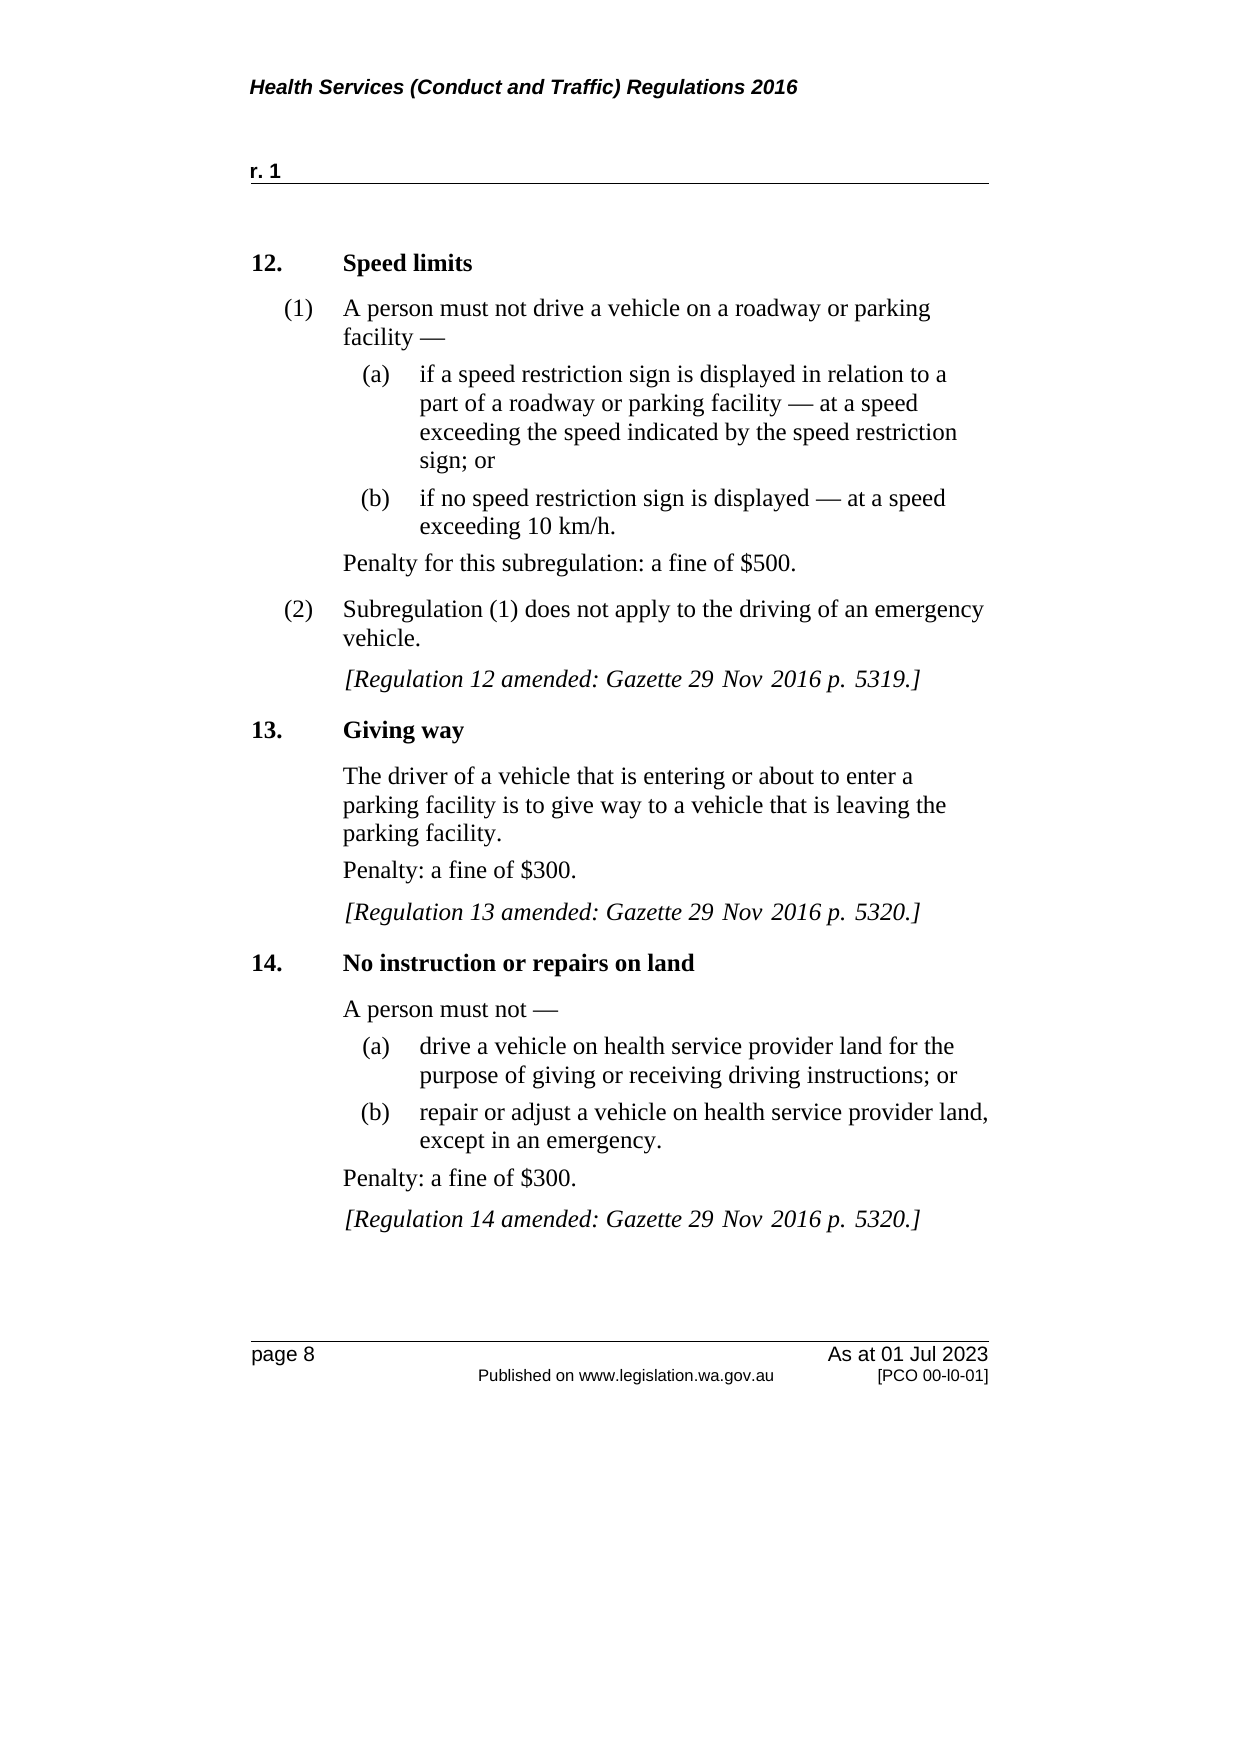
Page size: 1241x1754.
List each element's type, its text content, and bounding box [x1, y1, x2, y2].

text Penalty for this subregulation: a fine of $500. [251, 548, 989, 577]
text Penalty: a fine of $300. [251, 856, 989, 884]
text (b) if no speed restriction sign is displayed — at a speed exceeding 10 km/h. [251, 483, 989, 540]
subtitle 12. Speed limits [251, 248, 989, 277]
text (2) Subregulation (1) does not apply to the driving of an emergency vehicle. [251, 594, 989, 651]
text [Regulation 12 amended: Gazette 29 Nov 2016 p. 5319.] [251, 664, 989, 693]
text [Regulation 14 amended: Gazette 29 Nov 2016 p. 5320.] [251, 1204, 989, 1233]
subtitle 14. No instruction or repairs on land [251, 948, 989, 977]
text (b) repair or adjust a vehicle on health service provider land, except in an emergency. [251, 1097, 989, 1154]
subtitle 13. Giving way [251, 716, 989, 744]
text The driver of a vehicle that is entering or about to enter a parking facility is to give way to a vehicle that is leaving the parking facility. [251, 761, 989, 847]
text (a) drive a vehicle on health service provider land for the purpose of giving or receiving driving instructions; or [251, 1031, 989, 1088]
text (a) if a speed restriction sign is displayed in relation to a part of a roadway or parking facility — at a speed exceeding the speed indicated by the speed restriction sign; or [251, 359, 989, 474]
text [Regulation 13 amended: Gazette 29 Nov 2016 p. 5320.] [251, 897, 989, 926]
text (1) A person must not drive a vehicle on a roadway or parking facility — [251, 293, 989, 351]
text A person must not — [251, 994, 989, 1023]
text Penalty: a fine of $300. [251, 1163, 989, 1191]
